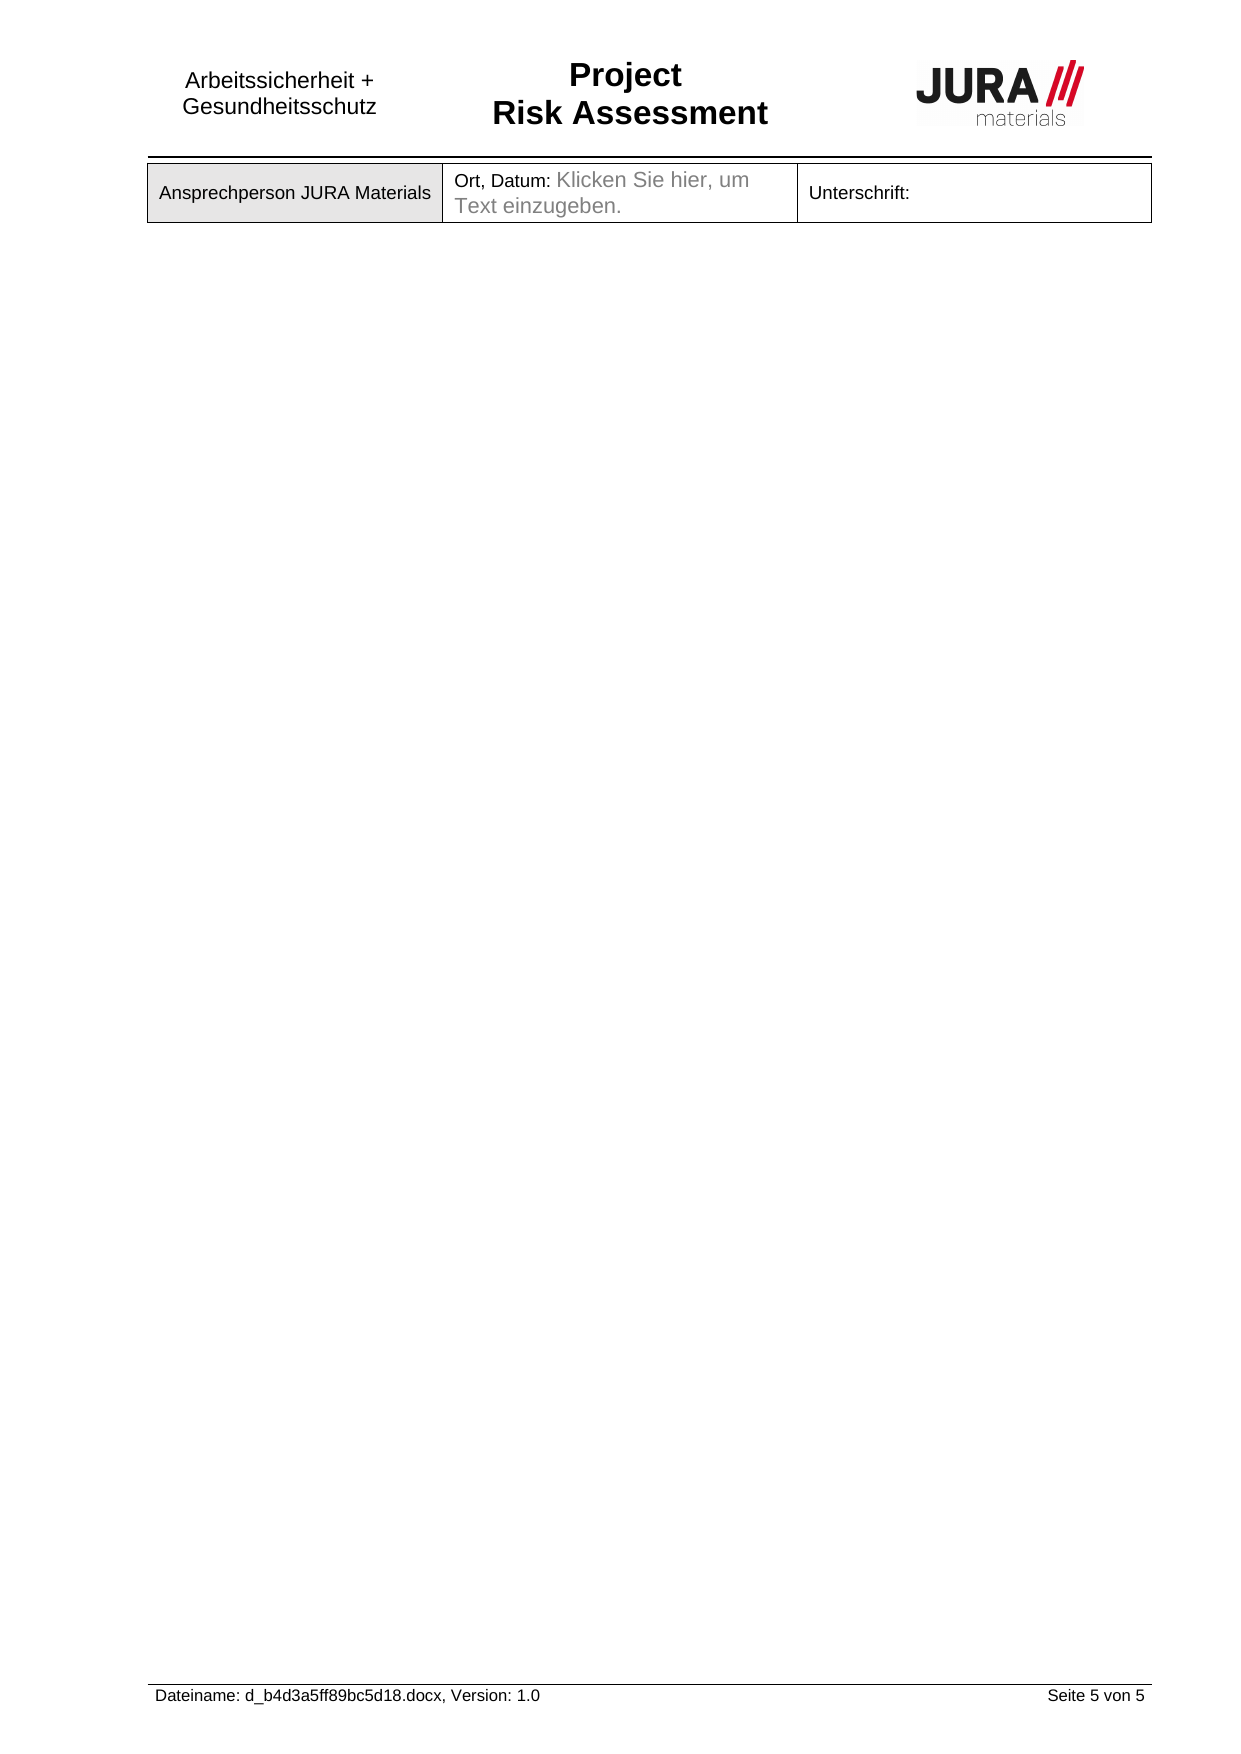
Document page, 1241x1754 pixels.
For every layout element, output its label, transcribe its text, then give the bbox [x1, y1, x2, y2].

table_cell Ansprechperson JURA Materials [148, 164, 442, 222]
picture [916, 60, 1084, 126]
table_cell Unterschrift: [798, 164, 1151, 222]
table_cell Ort, Datum: [443, 164, 797, 222]
